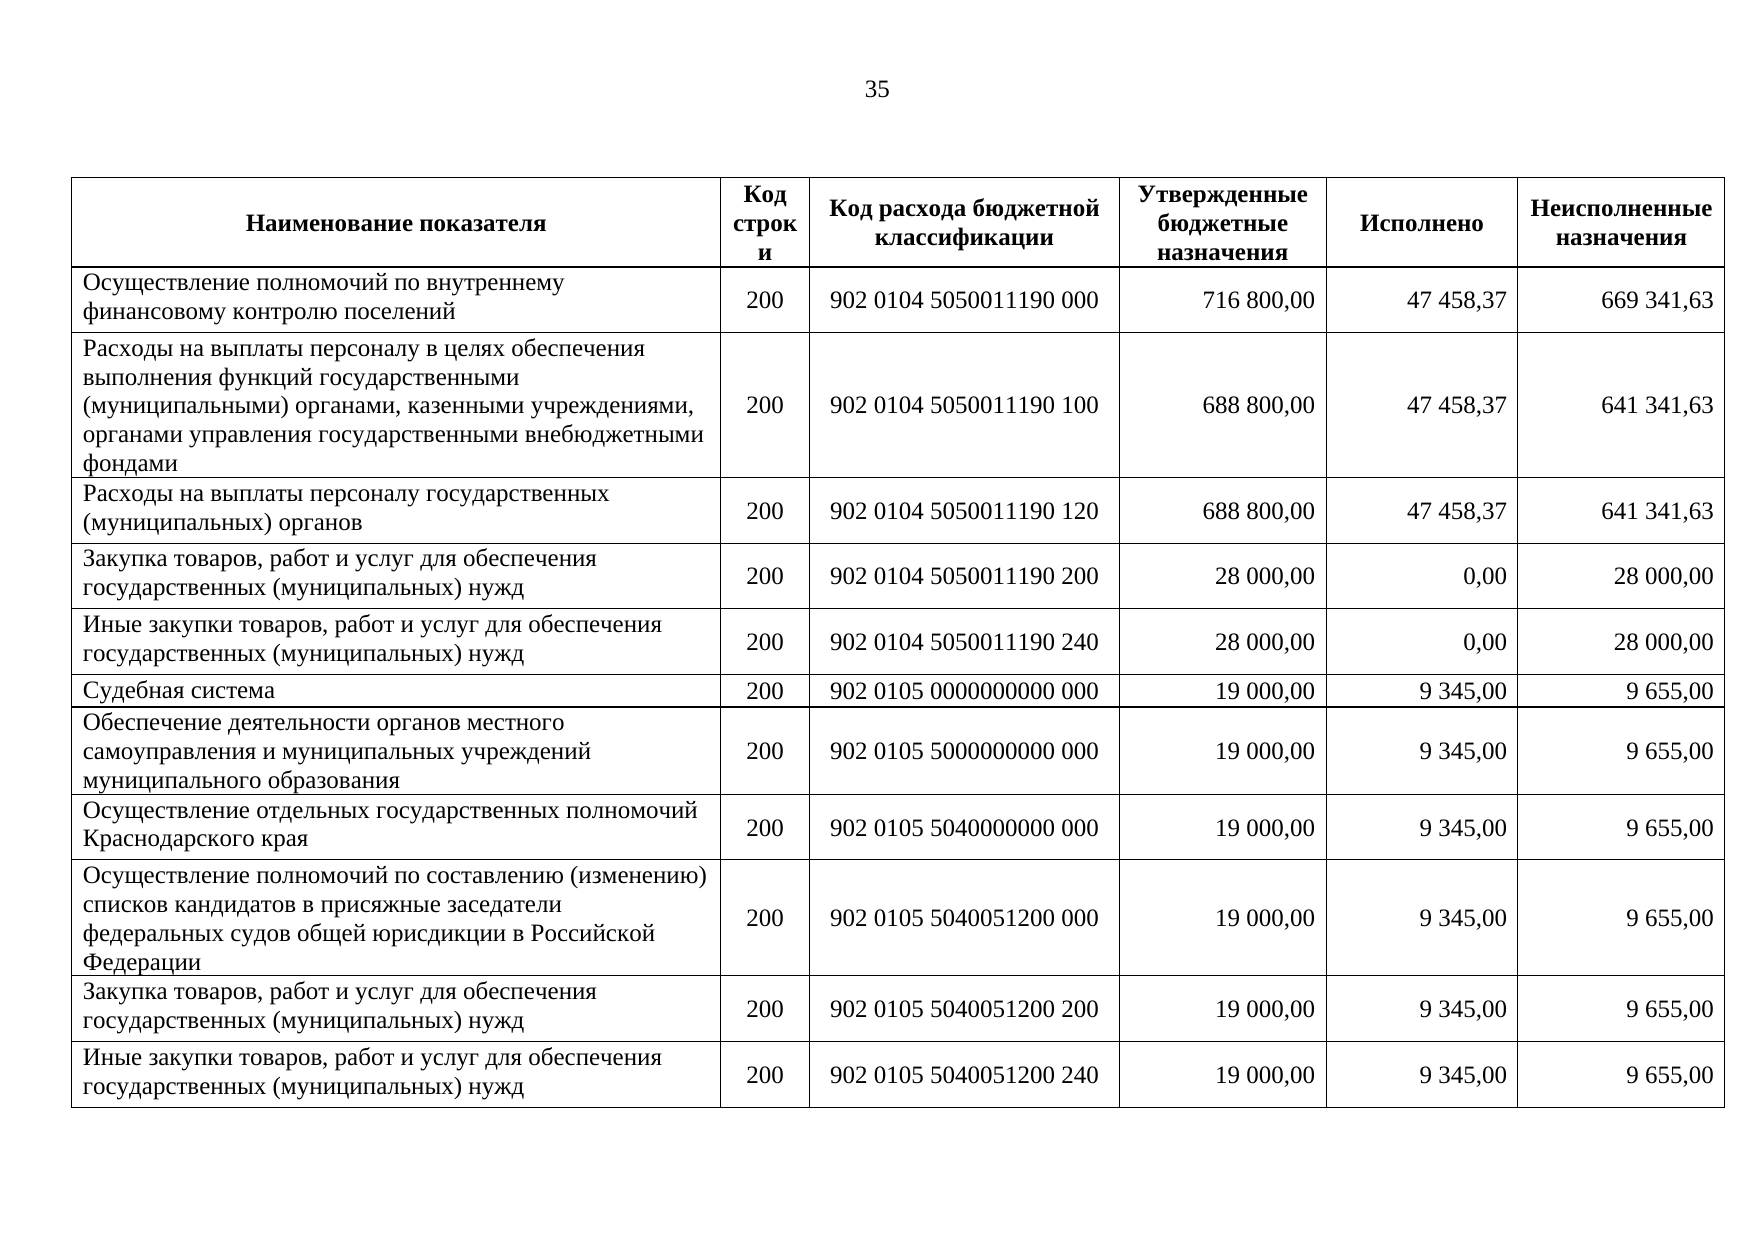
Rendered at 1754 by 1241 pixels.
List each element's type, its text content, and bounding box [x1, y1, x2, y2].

table_cell 200 [721, 708, 809, 794]
table_cell 902 0105 5040051200 200 [810, 976, 1119, 1041]
table_header Код строки [721, 178, 809, 266]
table_cell 200 [721, 609, 809, 674]
table_cell 9 345,00 [1327, 795, 1517, 859]
table_cell Иные закупки товаров, работ и услуг для обеспечения государственных (муниципальных) нужд [72, 1042, 720, 1107]
table_cell 200 [721, 478, 809, 542]
table_cell Осуществление полномочий по составлению (изменению) списков кандидатов в присяжные заседатели федеральных судов общей юрисдикции в Российской Федерации [72, 860, 720, 975]
table_cell Осуществление полномочий по внутреннему финансовому контролю поселений [72, 268, 720, 332]
table_cell 28 000,00 [1518, 609, 1724, 674]
table_cell 28 000,00 [1518, 544, 1724, 608]
table_header Неисполненные назначения [1518, 178, 1724, 266]
table_cell 200 [721, 976, 809, 1041]
table_cell 9 345,00 [1327, 675, 1517, 706]
table_cell 9 655,00 [1518, 976, 1724, 1041]
table_cell 19 000,00 [1120, 708, 1326, 794]
table_cell 19 000,00 [1120, 860, 1326, 975]
table_cell 19 000,00 [1120, 976, 1326, 1041]
table_cell 9 345,00 [1327, 708, 1517, 794]
table_cell 200 [721, 795, 809, 859]
table_cell 9 655,00 [1518, 675, 1724, 706]
table_cell Иные закупки товаров, работ и услуг для обеспечения государственных (муниципальных) нужд [72, 609, 720, 674]
table_cell Закупка товаров, работ и услуг для обеспечения государственных (муниципальных) нужд [72, 976, 720, 1041]
table_cell 669 341,63 [1518, 268, 1724, 332]
table_cell 9 655,00 [1518, 1042, 1724, 1107]
table_cell 200 [721, 860, 809, 975]
table_cell 902 0105 5040051200 240 [810, 1042, 1119, 1107]
table_cell 9 655,00 [1518, 795, 1724, 859]
table_cell 9 655,00 [1518, 708, 1724, 794]
table_cell 47 458,37 [1327, 333, 1517, 477]
table_cell 902 0104 5050011190 240 [810, 609, 1119, 674]
table_cell 200 [721, 333, 809, 477]
table_cell 902 0104 5050011190 100 [810, 333, 1119, 477]
table_cell 641 341,63 [1518, 478, 1724, 542]
table_cell 0,00 [1327, 544, 1517, 608]
table_cell 19 000,00 [1120, 675, 1326, 706]
table_cell 47 458,37 [1327, 478, 1517, 542]
table_header Наименование показателя [72, 178, 720, 266]
table_cell Закупка товаров, работ и услуг для обеспечения государственных (муниципальных) нужд [72, 544, 720, 608]
table_cell Осуществление отдельных государственных полномочий Краснодарского края [72, 795, 720, 859]
table_cell 19 000,00 [1120, 1042, 1326, 1107]
table_cell 9 345,00 [1327, 976, 1517, 1041]
table_cell 902 0105 5040051200 000 [810, 860, 1119, 975]
table_cell 688 800,00 [1120, 333, 1326, 477]
table_cell 9 345,00 [1327, 1042, 1517, 1107]
table_cell 0,00 [1327, 609, 1517, 674]
table_cell 200 [721, 1042, 809, 1107]
table_cell Расходы на выплаты персоналу в целях обеспечения выполнения функций государственными (муниципальными) органами, казенными учреждениями, органами управления государственными внебюджетными фондами [72, 333, 720, 477]
table_cell Обеспечение деятельности органов местного самоуправления и муниципальных учреждений муниципального образования [72, 708, 720, 794]
table_cell 902 0104 5050011190 120 [810, 478, 1119, 542]
table_cell 28 000,00 [1120, 609, 1326, 674]
table_cell 200 [721, 675, 809, 706]
table_cell 28 000,00 [1120, 544, 1326, 608]
table_cell 9 655,00 [1518, 860, 1724, 975]
table_cell 902 0104 5050011190 000 [810, 268, 1119, 332]
table_cell 716 800,00 [1120, 268, 1326, 332]
table_cell 902 0105 5000000000 000 [810, 708, 1119, 794]
table_cell 19 000,00 [1120, 795, 1326, 859]
table_cell 688 800,00 [1120, 478, 1326, 542]
table_cell 902 0104 5050011190 200 [810, 544, 1119, 608]
table_cell 200 [721, 268, 809, 332]
table_cell Расходы на выплаты персоналу государственных (муниципальных) органов [72, 478, 720, 542]
table_cell 9 345,00 [1327, 860, 1517, 975]
table_cell 902 0105 0000000000 000 [810, 675, 1119, 706]
table_header Код расхода бюджетной классификации [810, 178, 1119, 266]
table_cell 200 [721, 544, 809, 608]
table_cell 902 0105 5040000000 000 [810, 795, 1119, 859]
table_cell 47 458,37 [1327, 268, 1517, 332]
table_cell 641 341,63 [1518, 333, 1724, 477]
table_header Исполнено [1327, 178, 1517, 266]
table_cell Судебная система [72, 675, 720, 706]
table_header Утвержденные бюджетные назначения [1120, 178, 1326, 266]
